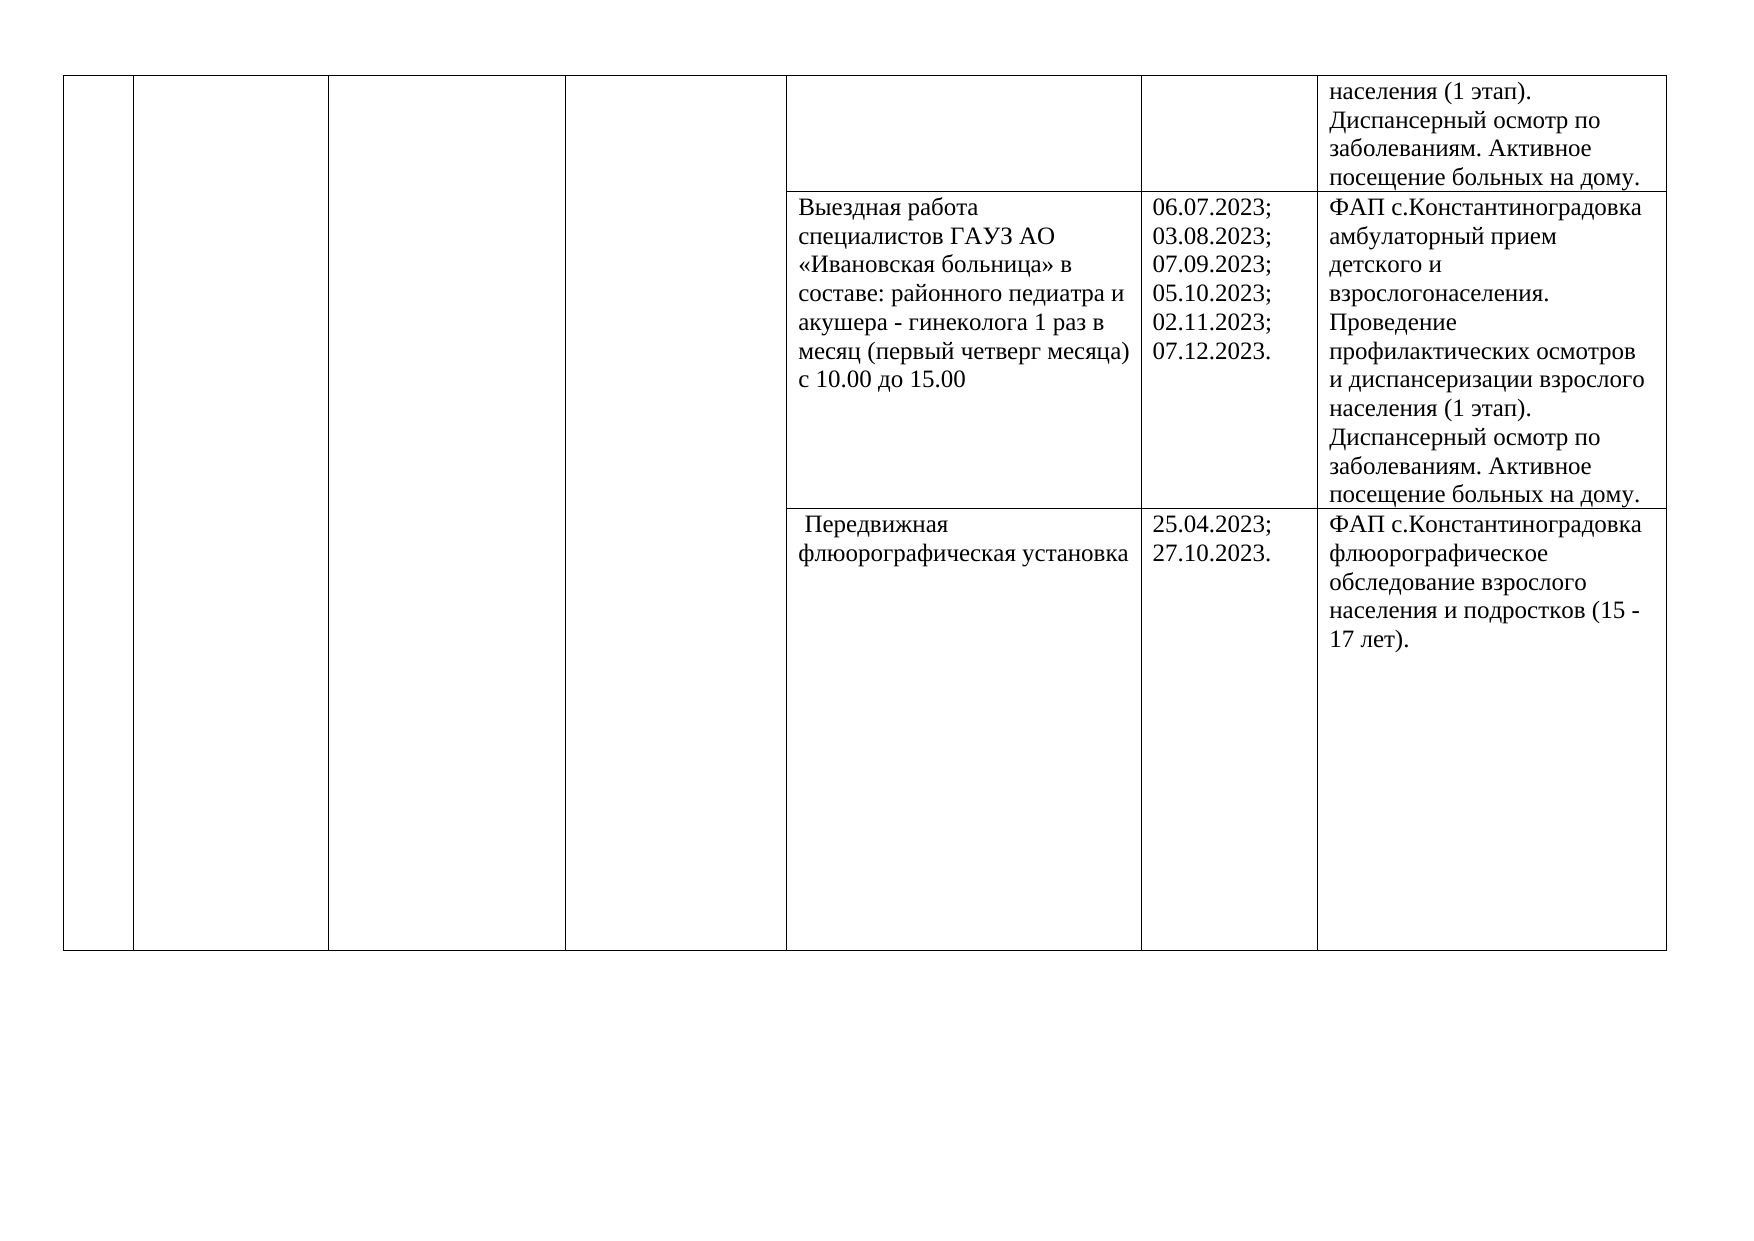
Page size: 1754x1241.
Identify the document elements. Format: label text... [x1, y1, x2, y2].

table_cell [787, 76, 1141, 191]
table_cell 06.07.2023; 03.08.2023; 07.09.2023; 05.10.2023; 02.11.2023; 07.12.2023. [1142, 192, 1317, 508]
table_cell Выездная работа специалистов ГАУЗ АО «Ивановская больница» в составе: районного педиатра и акушера - гинеколога 1 раз в месяц (первый четверг месяца) с 10.00 до 15.00 [787, 192, 1141, 508]
table_cell 25.04.2023; 27.10.2023. [1142, 509, 1317, 950]
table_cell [1318, 76, 1666, 191]
table_cell Передвижная флюорографическая установка [787, 509, 1141, 950]
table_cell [1142, 76, 1317, 191]
table_cell ФАП с.Константиноградовка флюорографическое обследование взрослого населения и подростков (15 - 17 лет). [1318, 509, 1666, 950]
